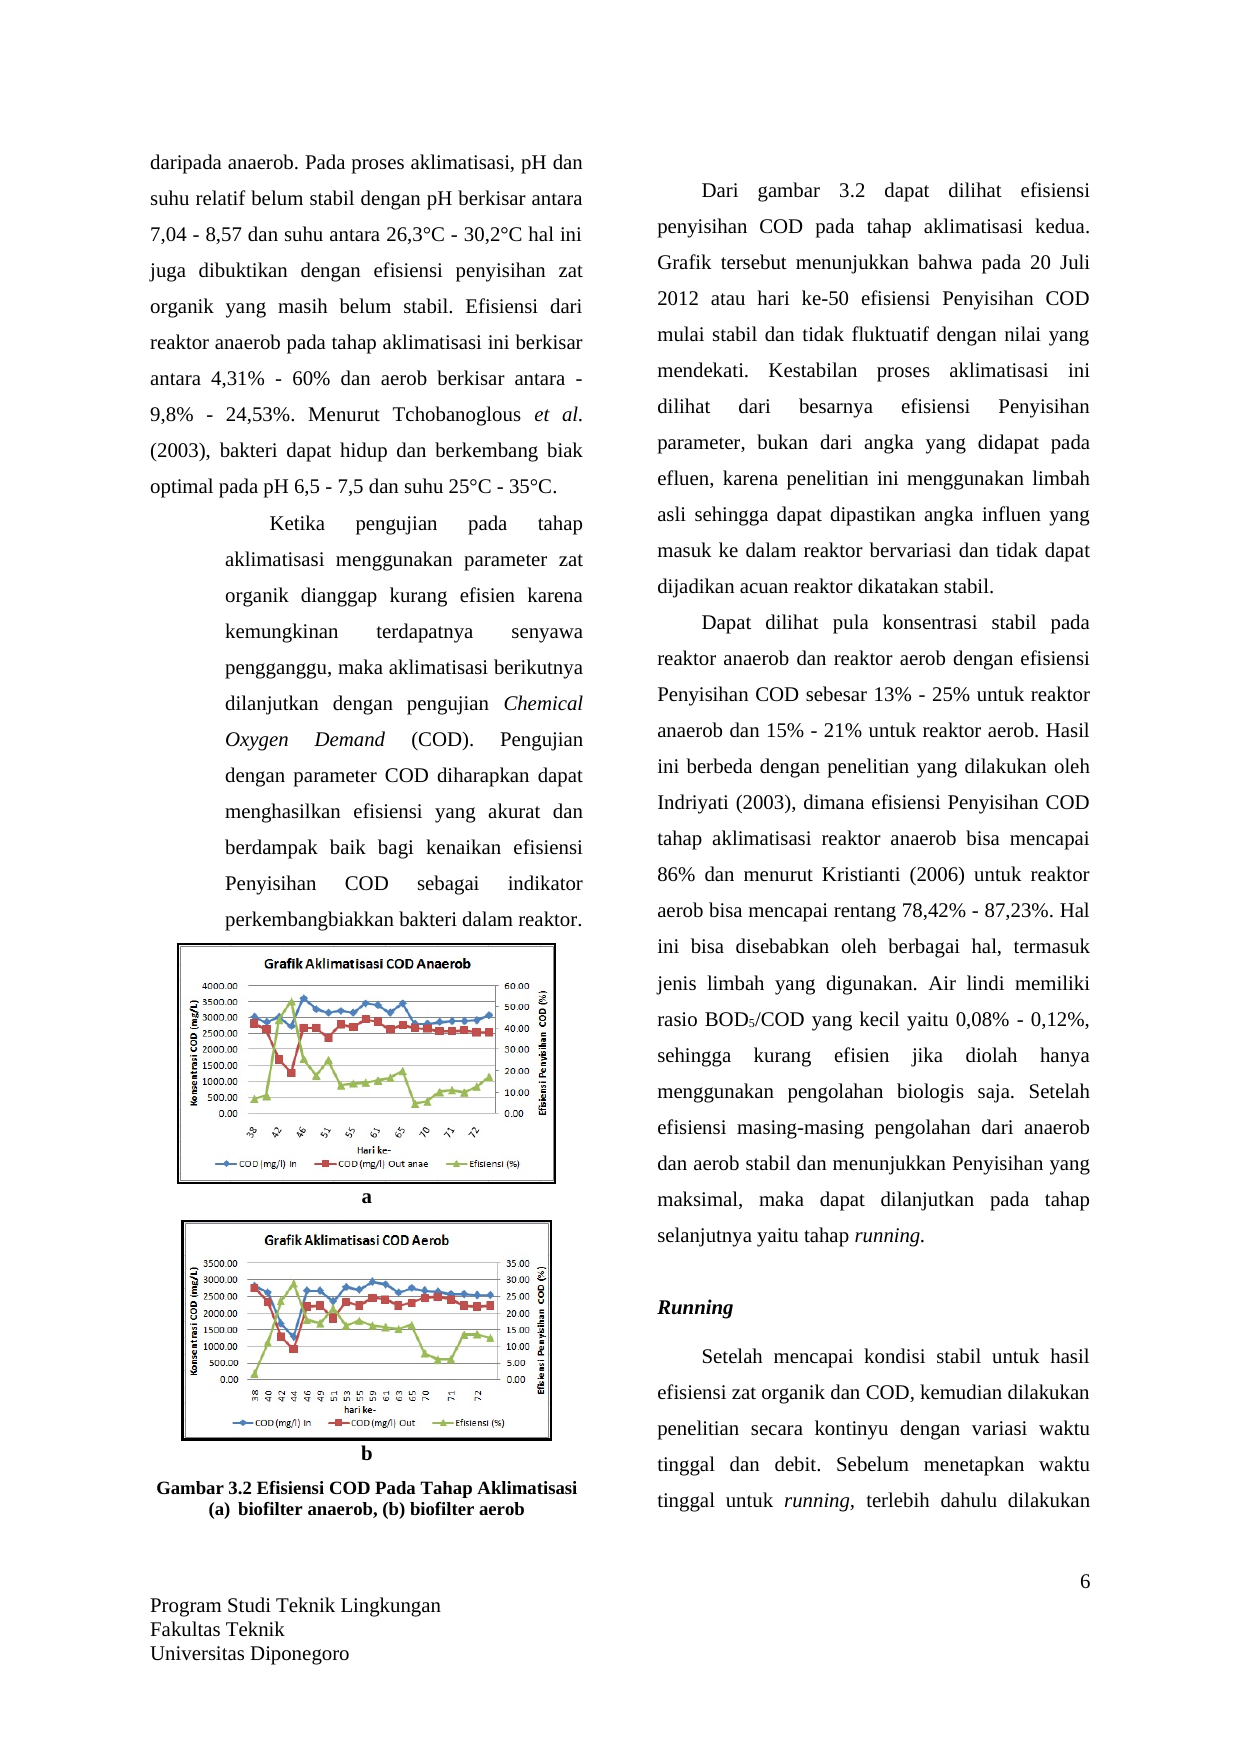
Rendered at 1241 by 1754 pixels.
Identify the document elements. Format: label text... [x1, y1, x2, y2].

list Dari gambar 3.2 dapat dilihat efisiensi penyisihan COD pada tahap aklimatisasi kedua. Grafik tersebut menunjukkan bahwa pada 20 Juli 2012 atau hari ke-50 efisiensi Penyisihan COD mulai stabil dan tidak fluktuatif dengan nilai yang mendekati. Kestabilan proses aklimatisasi ini dilihat dari besarnya efisiensi Penyisihan parameter, bukan dari angka yang didapat pada efluen, karena penelitian ini menggunakan limbah asli sehingga dapat dipastikan angka influen yang masuk ke dalam reaktor bervariasi dan tidak dapat dijadikan acuan reaktor dikatakan stabil. [657, 178, 1090, 598]
text Ketika pengujian pada tahap aklimatisasi menggunakan parameter zat organik dianggap kurang efisien karena kemungkinan terdapatnya senyawa pengganggu, maka aklimatisasi berikutnya dilanjutkan dengan pengujian Chemical Oxygen Demand (COD). Pengujian dengan parameter COD diharapkan dapat menghasilkan efisiensi yang akurat dan berdampak baik bagi kenaikan efisiensi Penyisihan COD sebagai indikator perkembangbiakkan bakteri dalam reaktor. [225, 510, 583, 931]
text Gambar 3.2 Efisiensi COD Pada Tahap Aklimatisasi [150, 1477, 583, 1498]
list biofilter anaerob, (b) biofilter aerob [150, 1498, 583, 1520]
picture [184, 1222, 550, 1438]
list Dapat dilihat pula konsentrasi stabil pada reaktor anaerob dan reaktor aerob dengan efisiensi Penyisihan COD sebesar 13% - 25% untuk reaktor anaerob dan 15% - 21% untuk reaktor aerob. Hasil ini berbeda dengan penelitian yang dilakukan oleh Indriyati (2003), dimana efisiensi Penyisihan COD tahap aklimatisasi reaktor anaerob bisa mencapai 86% dan menurut Kristianti (2006) untuk reaktor aerob bisa mencapai rentang 78,42% - 87,23%. Hal ini bisa disebabkan oleh berbagai hal, termasuk jenis limbah yang digunakan. Air lindi memiliki rasio BOD5/COD yang kecil yaitu 0,08% - 0,12%, sehingga kurang efisien jika diolah hanya menggunakan pengolahan biologis saja. Setelah efisiensi masing-masing pengolahan dari anaerob dan aerob stabil dan menunjukkan Penyisihan yang maksimal, maka dapat dilanjutkan pada tahap selanjutnya yaitu tahap running. [657, 610, 1090, 1247]
text a [150, 1184, 583, 1208]
picture [179, 945, 554, 1182]
text Running [657, 1295, 1090, 1319]
text b [150, 1441, 583, 1464]
